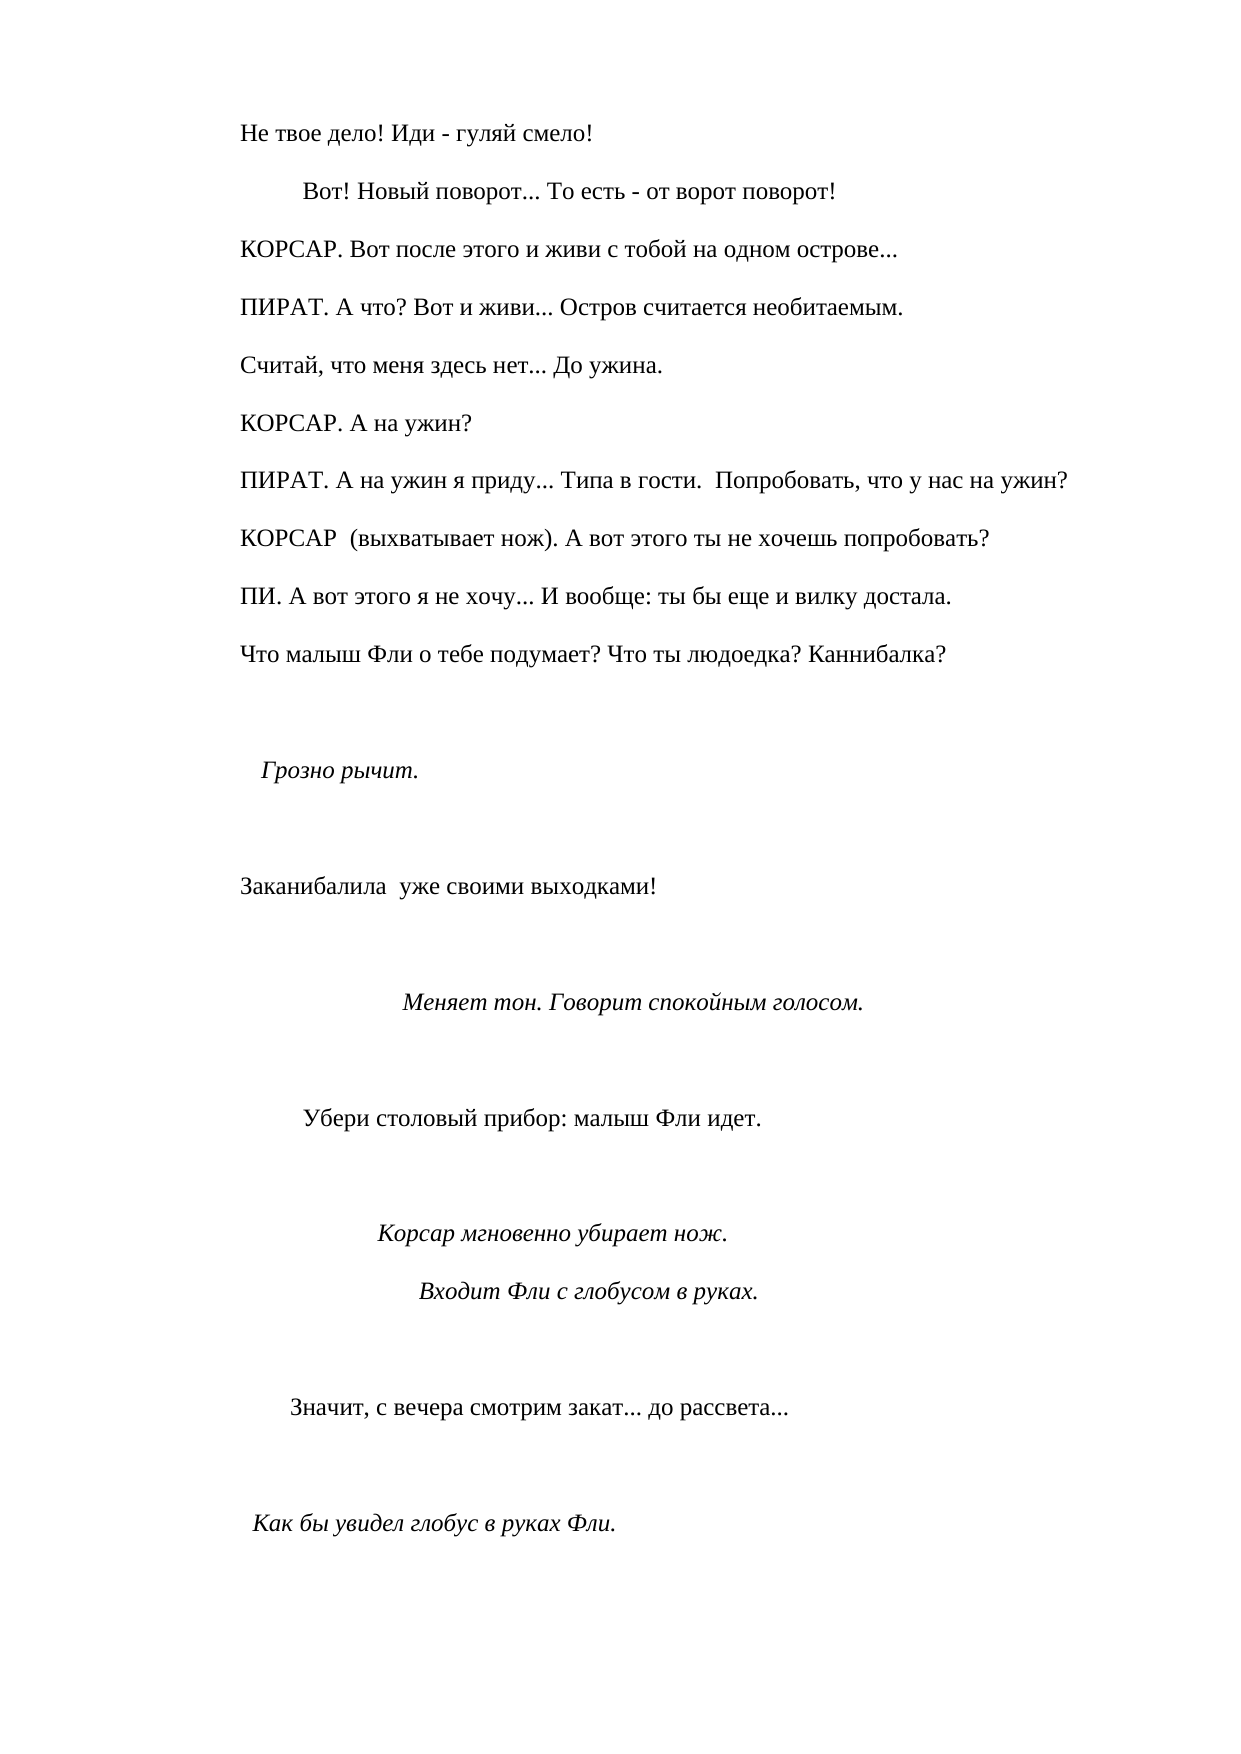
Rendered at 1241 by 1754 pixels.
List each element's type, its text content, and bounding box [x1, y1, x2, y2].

text Меняет тон. Говорит спокойным голосом. [240, 987, 1152, 1016]
text Значит, с вечера смотрим закат... до рассвета... [240, 1392, 1152, 1421]
text ПИРАТ. А на ужин я приду... Типа в гости. Попробовать, что у нас на ужин? [240, 466, 1152, 494]
text Входит Фли с глобусом в руках. [240, 1276, 1152, 1305]
text КОРСАР (выхватывает нож). А вот этого ты не хочешь попробовать? [240, 523, 1152, 552]
text Считай, что меня здесь нет... До ужина. [240, 350, 1152, 378]
text ПИ. А вот этого я не хочу... И вообще: ты бы еще и вилку достала. [240, 581, 1152, 610]
text Не твое дело! Иди - гуляй смело! [240, 118, 1152, 147]
text Грозно рычит. [240, 755, 1152, 784]
text Заканибалила уже своими выходками! [240, 871, 1152, 900]
text КОРСАР. Вот после этого и живи с тобой на одном острове... [240, 234, 1152, 263]
text Вот! Новый поворот... То есть - от ворот поворот! [240, 176, 1152, 205]
text ПИРАТ. А что? Вот и живи... Остров считается необитаемым. [240, 292, 1152, 321]
text Что малыш Фли о тебе подумает? Что ты людоедка? Каннибалка? [240, 639, 1152, 668]
text КОРСАР. А на ужин? [240, 408, 1152, 436]
text Корсар мгновенно убирает нож. [240, 1218, 1152, 1247]
text Убери столовый прибор: малыш Фли идет. [240, 1103, 1152, 1131]
text Как бы увидел глобус в руках Фли. [240, 1508, 1152, 1537]
